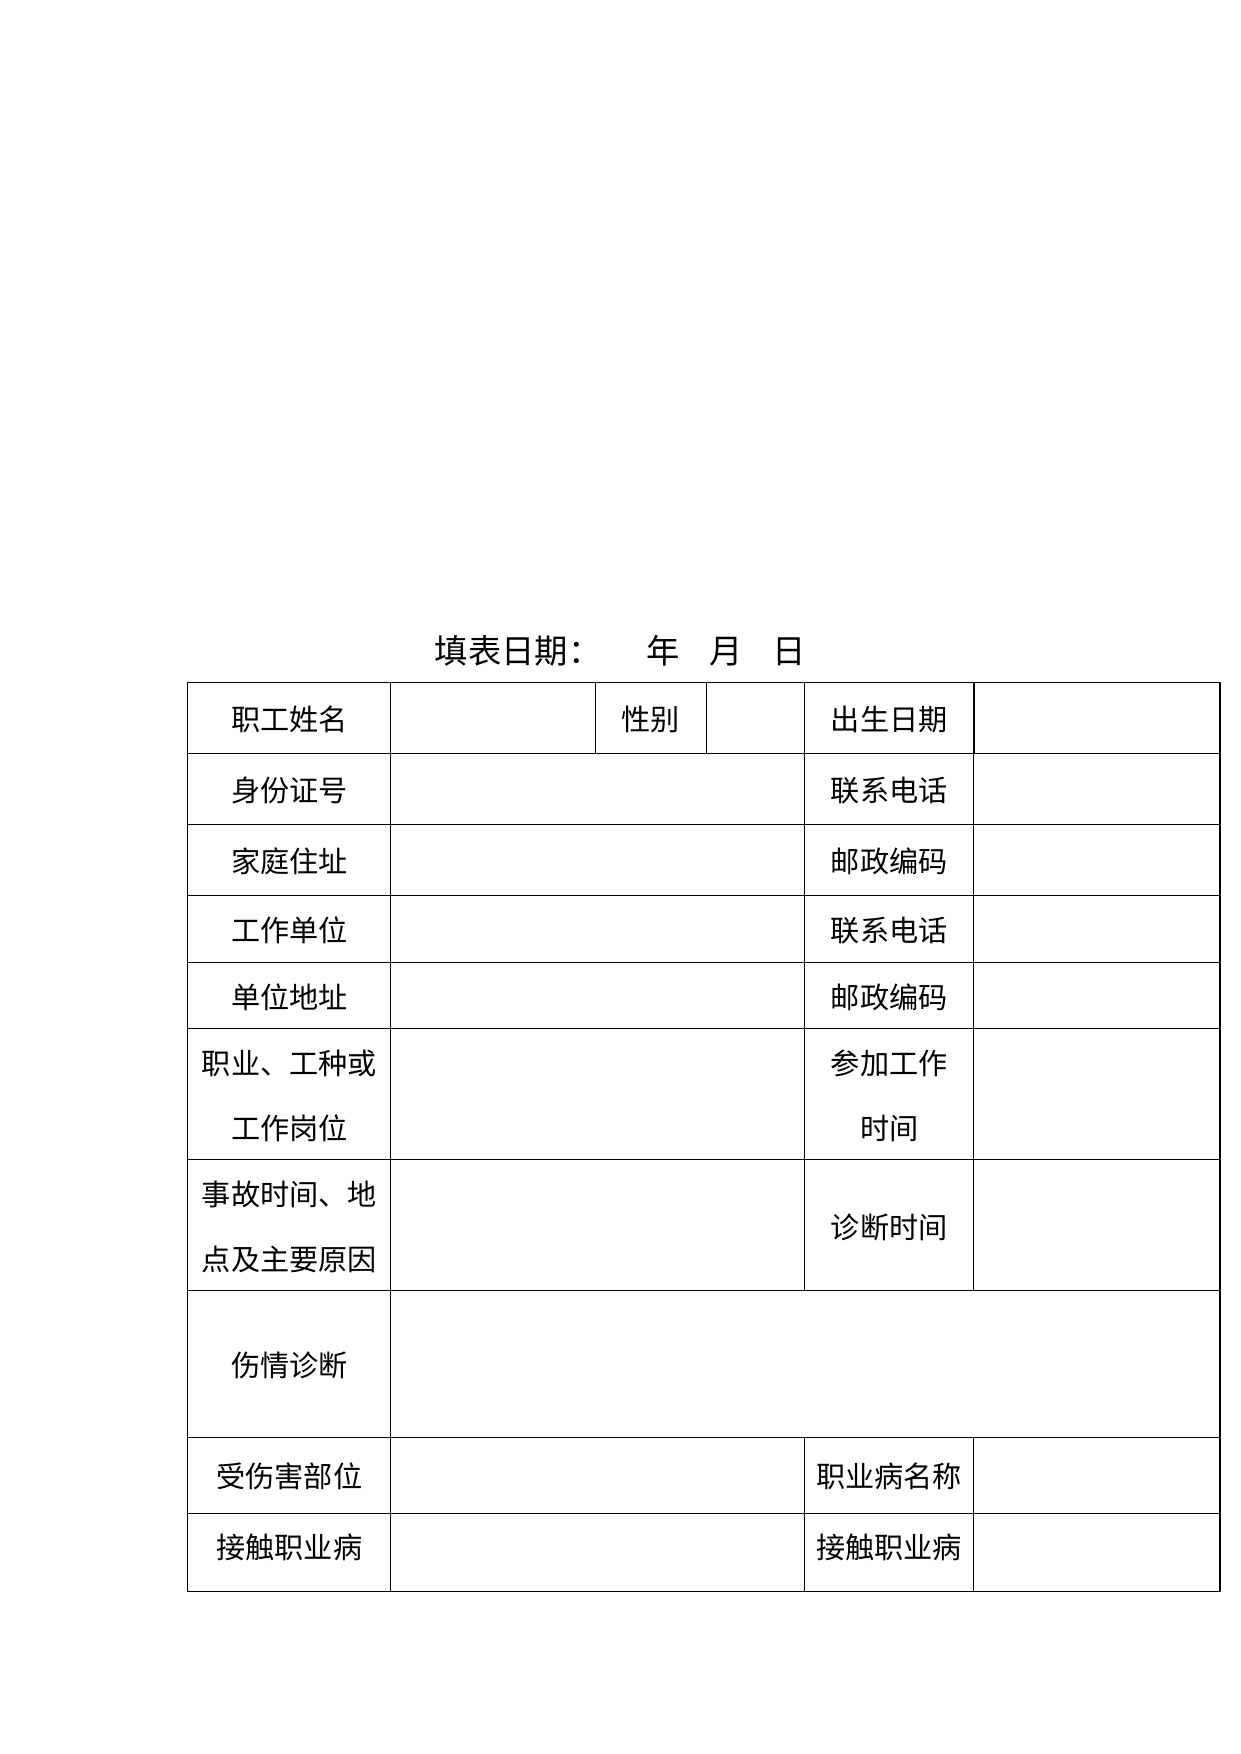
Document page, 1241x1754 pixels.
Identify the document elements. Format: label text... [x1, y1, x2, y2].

text 填表日期： 年 月 日 [187, 617, 1053, 682]
table_header [707, 683, 804, 753]
table_cell [974, 754, 1219, 824]
table_header 性别 [596, 683, 706, 753]
table_cell [391, 1514, 804, 1591]
table_cell [974, 825, 1219, 894]
table_cell [391, 896, 804, 962]
table_cell 工作单位 [188, 896, 390, 962]
table_cell [391, 825, 804, 894]
table_cell [974, 1514, 1219, 1591]
table_cell [974, 1029, 1219, 1159]
table_header 出生日期 [805, 683, 973, 753]
table_cell 家庭住址 [188, 825, 390, 894]
table_cell 参加工作 时间 [805, 1029, 973, 1159]
table_cell [391, 1029, 804, 1159]
table_cell 受伤害部位 [188, 1438, 390, 1512]
table_cell 接触职业病 危害时间 [805, 1514, 973, 1591]
table_cell 职业、工种或工作岗位 [188, 1029, 390, 1159]
table_cell [391, 963, 804, 1028]
table_cell [391, 1160, 804, 1290]
table_cell 接触职业病 危害岗位 [188, 1514, 390, 1591]
table_cell 事故时间、地点及主要原因 [188, 1160, 390, 1290]
table_cell 职业病名称 [805, 1438, 973, 1512]
table_cell 身份证号 [188, 754, 390, 824]
table_cell 联系电话 [805, 896, 973, 962]
table_cell 邮政编码 [805, 825, 973, 894]
table_cell 诊断时间 [805, 1160, 973, 1290]
table_cell [391, 1438, 804, 1512]
table_cell [974, 896, 1219, 962]
table_cell [391, 1291, 1219, 1437]
table_header [975, 683, 1219, 753]
table_cell 联系电话 [805, 754, 973, 824]
table_cell [974, 963, 1219, 1028]
table_cell [391, 754, 804, 824]
table_header 职工姓名 [188, 683, 390, 753]
table_cell 伤情诊断 [188, 1291, 390, 1437]
table_header [391, 683, 595, 753]
table_cell 单位地址 [188, 963, 390, 1028]
table_cell [974, 1438, 1219, 1512]
table_cell 邮政编码 [805, 963, 973, 1028]
table_cell [974, 1160, 1219, 1290]
